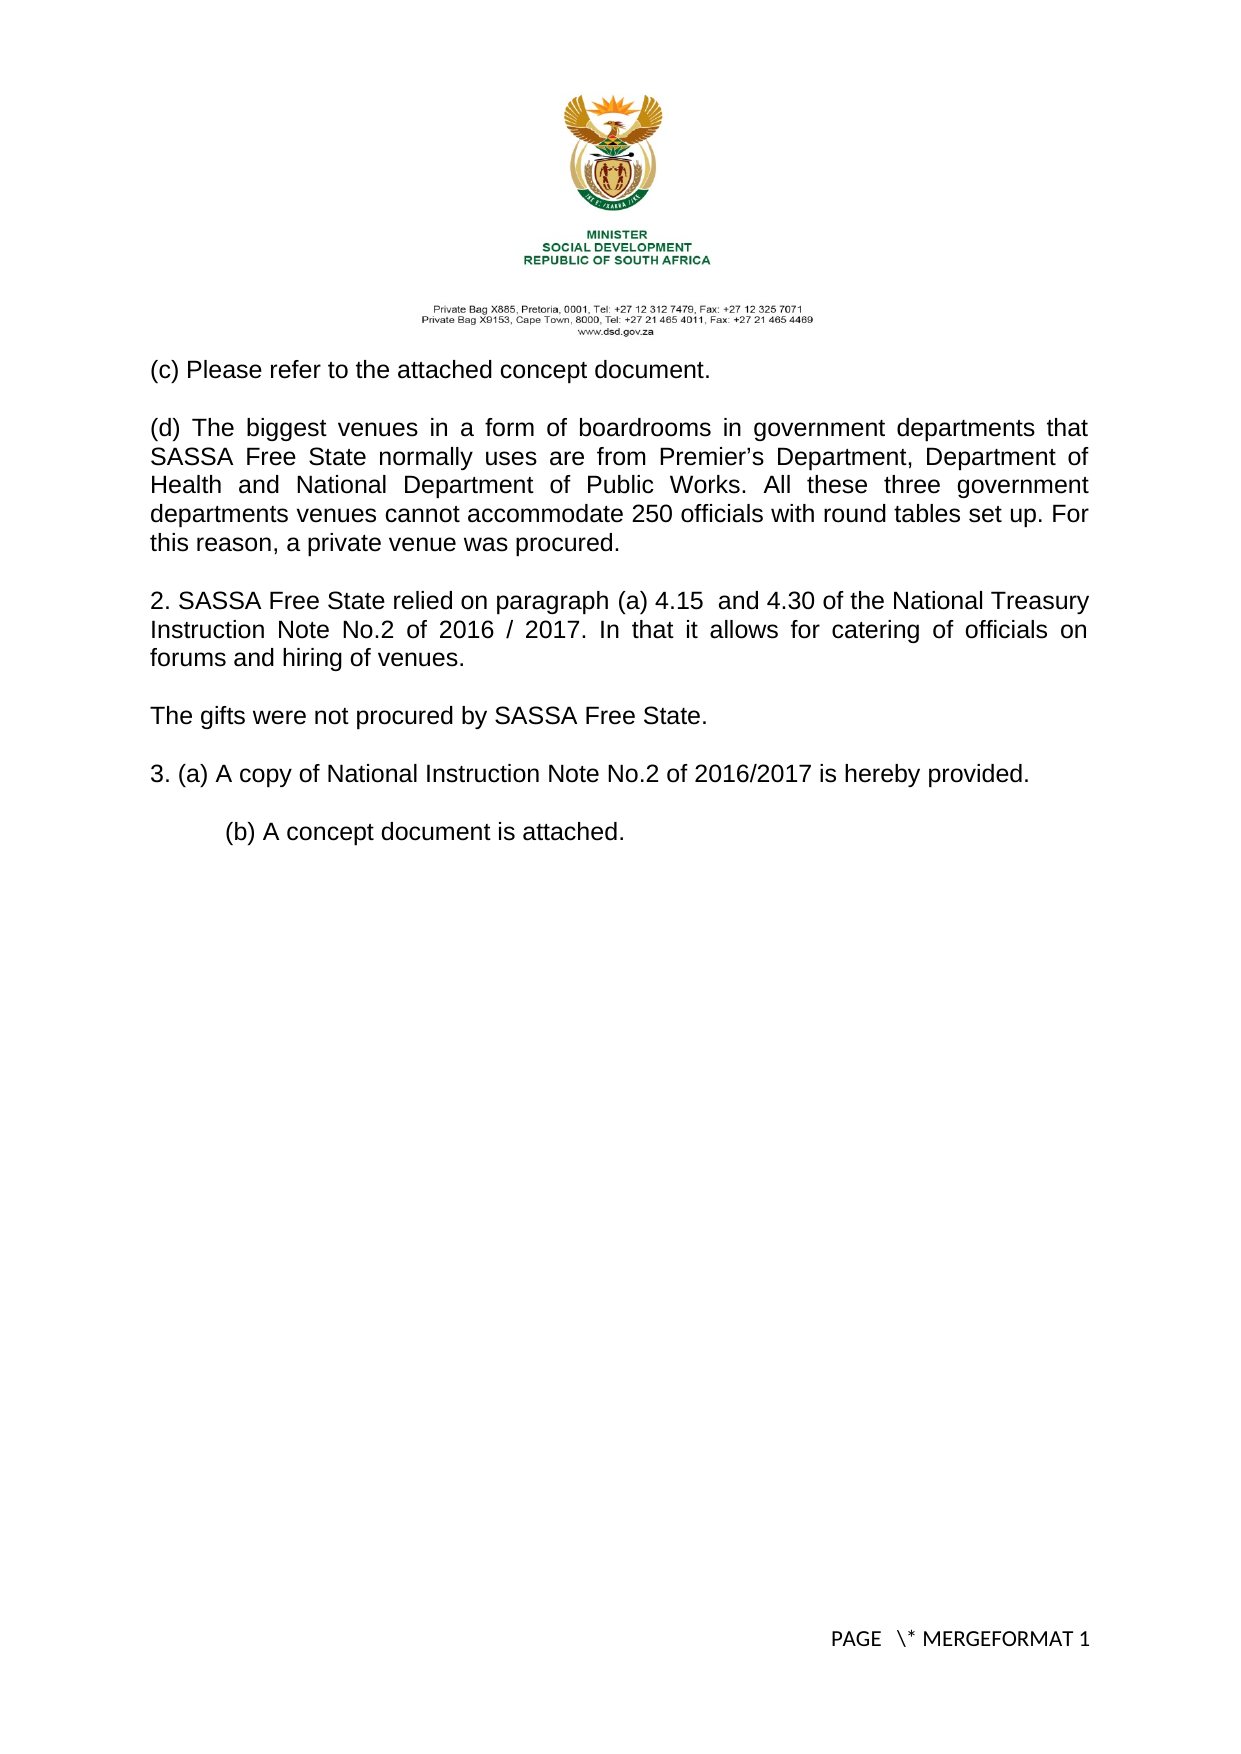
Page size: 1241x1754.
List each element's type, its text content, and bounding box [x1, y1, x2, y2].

picture [280, 73, 960, 356]
text (b) A concept document is attached. [225, 817, 1090, 846]
text 2. SASSA Free State relied on paragraph (a) 4.15 and 4.30 of the National Treasury Instruction Note No.2 of 2016 / 2017. In that it allows for catering of officials on forums and hiring of venues. [150, 586, 1090, 672]
text 3. (a) A copy of National Instruction Note No.2 of 2016/2017 is hereby provided. [150, 759, 1090, 788]
list The gifts were not procured by SASSA Free State. [150, 701, 1090, 730]
text (c) Please refer to the attached concept document. [150, 355, 1090, 384]
text (d) The biggest venues in a form of boardrooms in government departments that SASSA Free State normally uses are from Premier’s Department, Department of Health and National Department of Public Works. All these three government departments venues cannot accommodate 250 officials with round tables set up. For this reason, a private venue was procured. [150, 413, 1090, 557]
